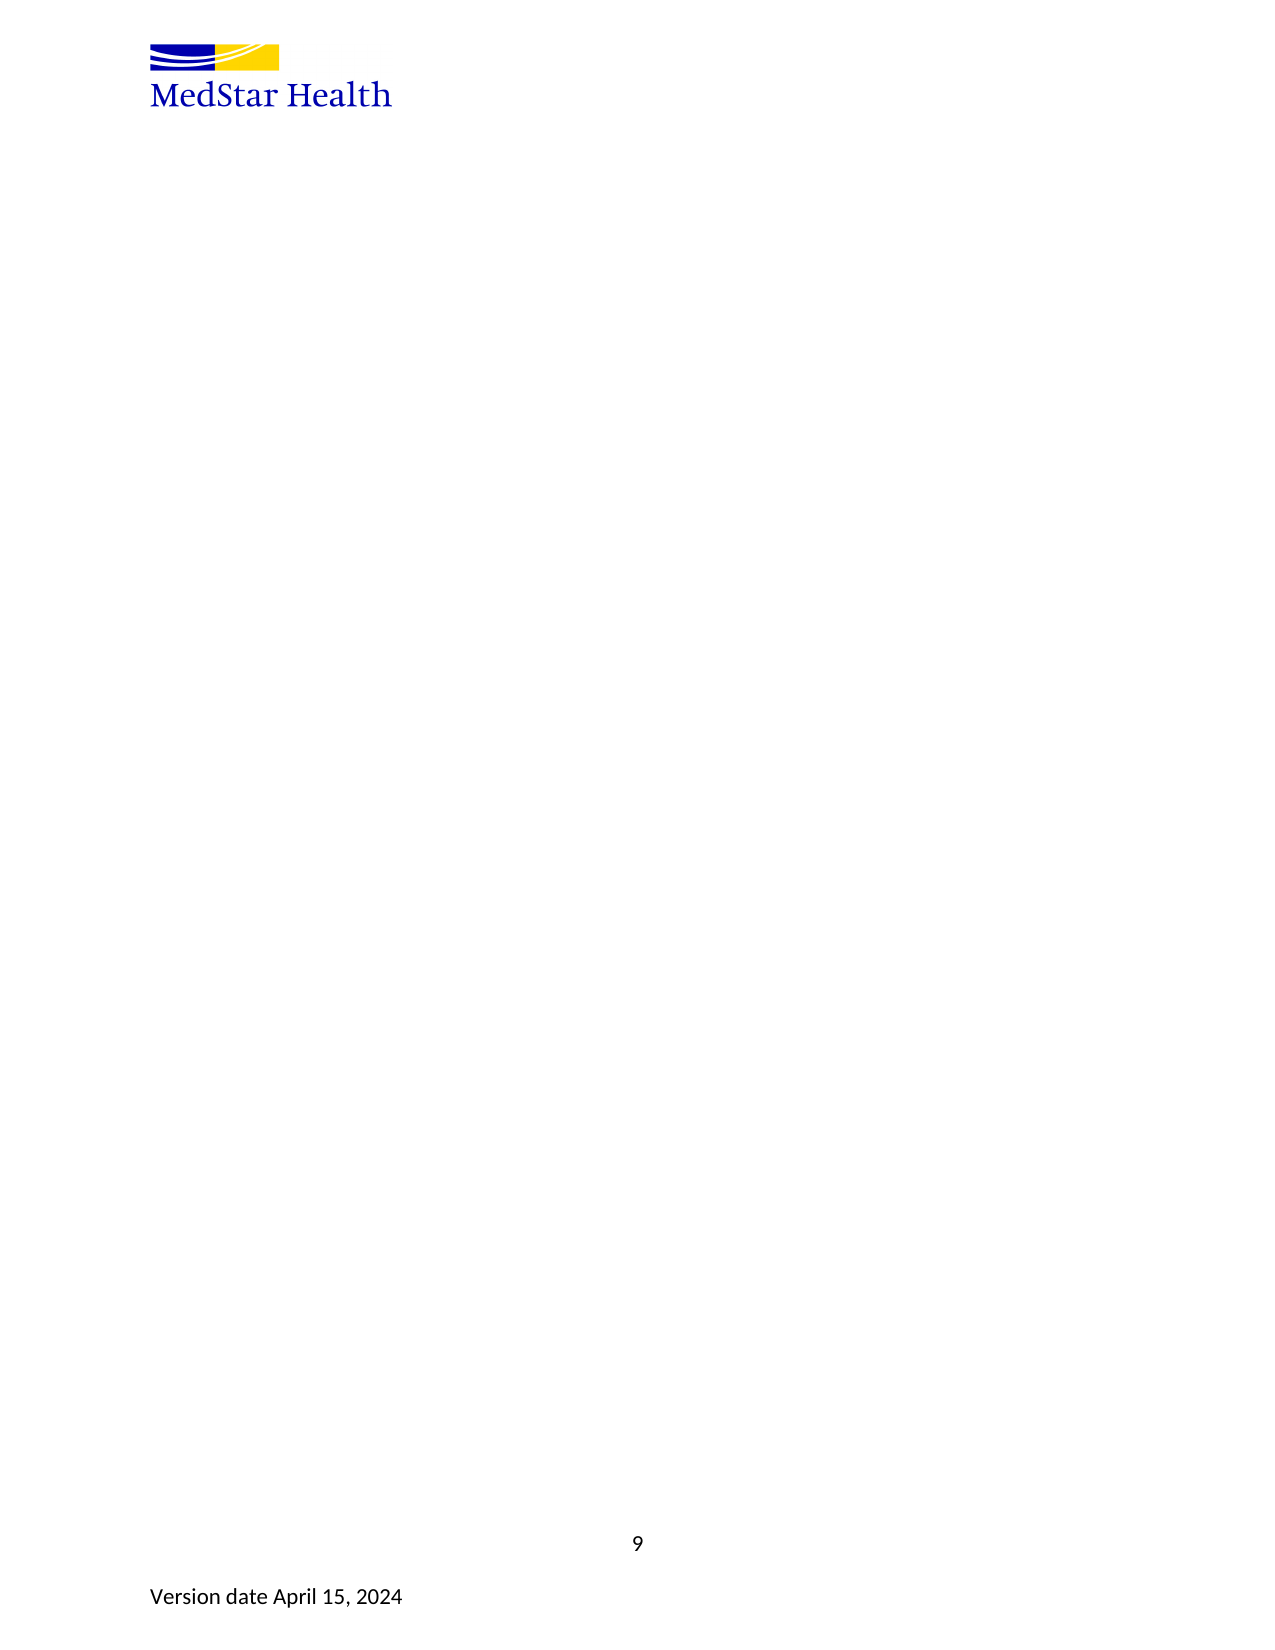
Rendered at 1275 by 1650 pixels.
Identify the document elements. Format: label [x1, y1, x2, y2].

picture [150, 44, 393, 109]
